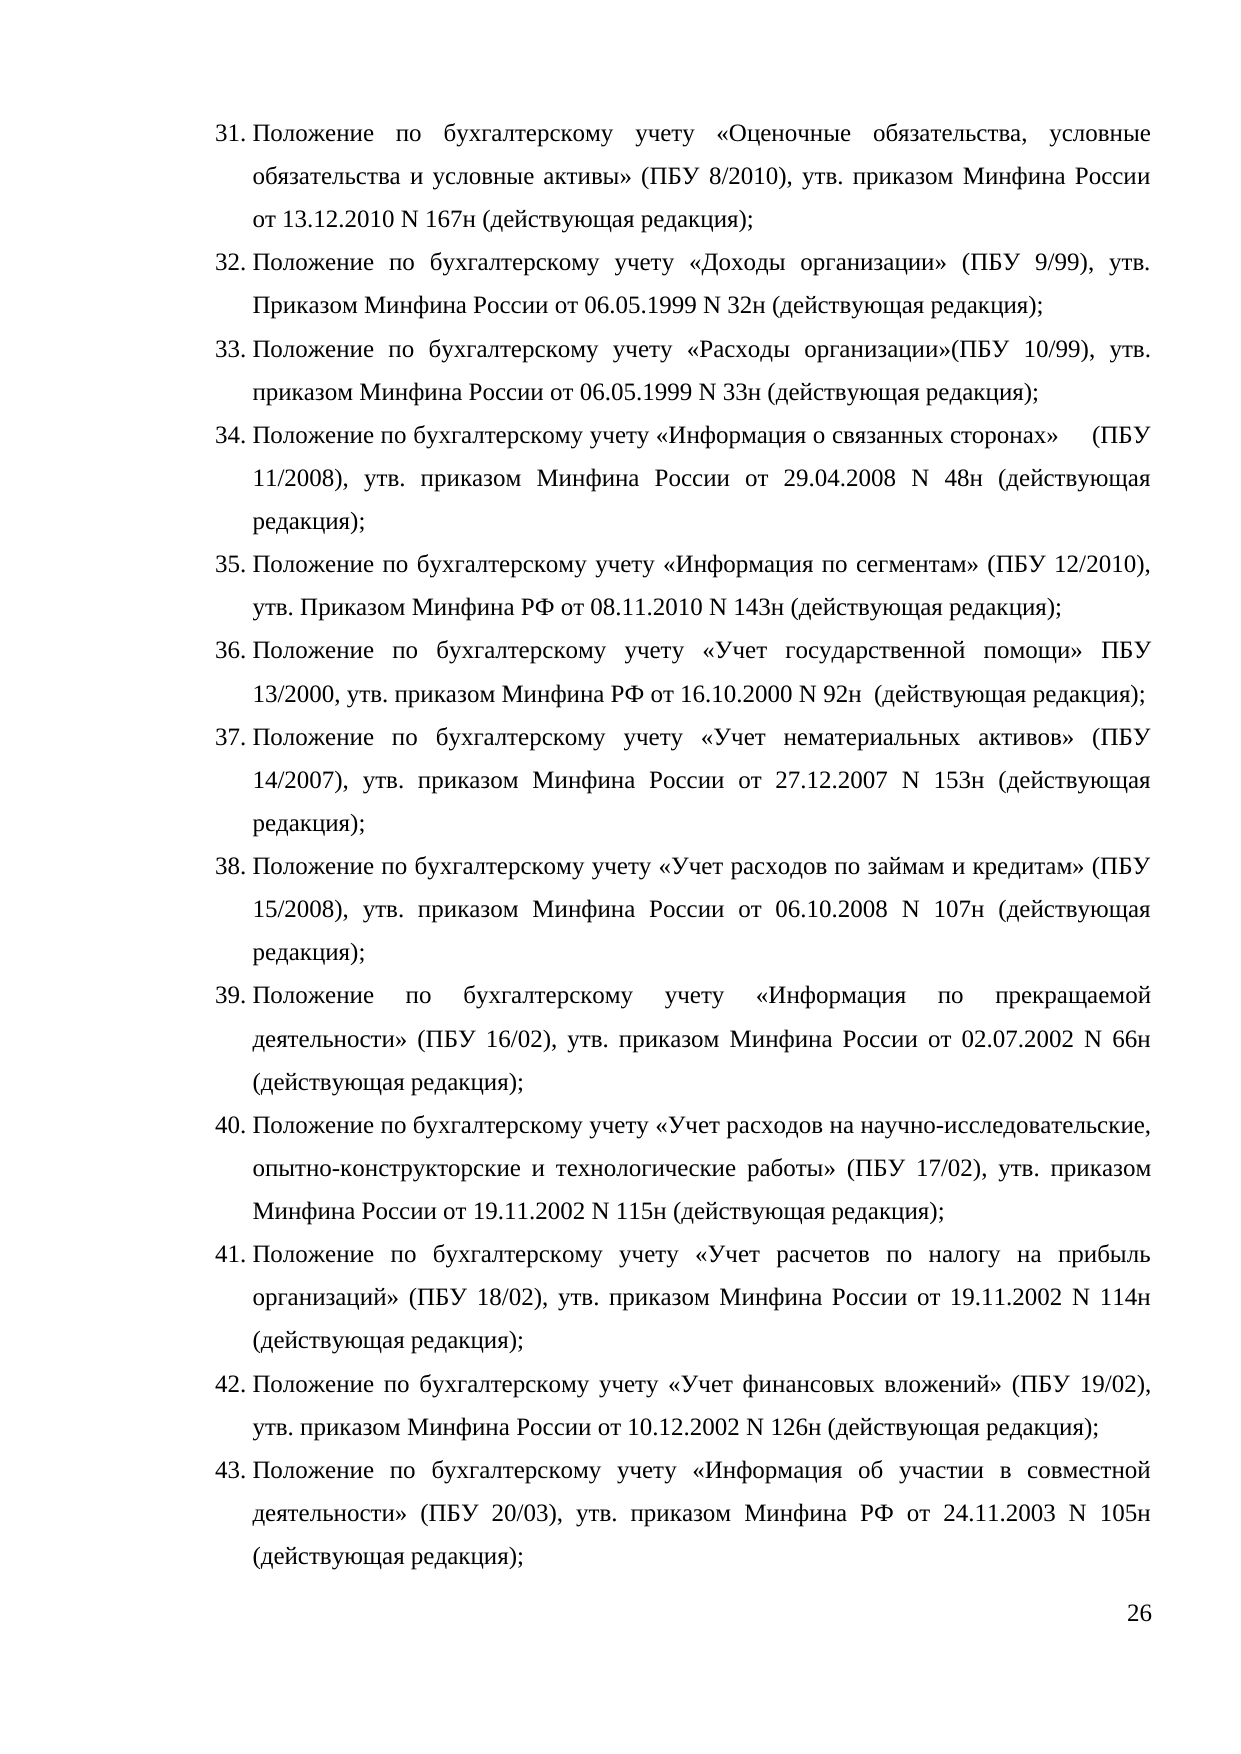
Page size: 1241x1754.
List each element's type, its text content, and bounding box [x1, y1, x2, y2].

list Положение по бухгалтерскому учету «Учет нематериальных активов» (ПБУ 14/2007), утв. приказом Минфина России от 27.12.2007 N 153н (действующая редакция); [215, 722, 1152, 837]
list Положение по бухгалтерскому учету «Учет финансовых вложений» (ПБУ 19/02), утв. приказом Минфина России от 10.12.2002 N 126н (действующая редакция); [215, 1369, 1152, 1441]
list Положение по бухгалтерскому учету «Информация о связанных сторонах» (ПБУ 11/2008), утв. приказом Минфина России от 29.04.2008 N 48н (действующая редакция); [215, 420, 1152, 535]
list Положение по бухгалтерскому учету «Учет расходов на научно-исследовательские, опытно-конструкторские и технологические работы» (ПБУ 17/02), утв. приказом Минфина России от 19.11.2002 N 115н (действующая редакция); [215, 1110, 1152, 1225]
list Положение по бухгалтерскому учету «Информация по сегментам» (ПБУ 12/2010), утв. Приказом Минфина РФ от 08.11.2010 N 143н (действующая редакция); [215, 549, 1152, 621]
list Положение по бухгалтерскому учету «Оценочные обязательства, условные обязательства и условные активы» (ПБУ 8/2010), утв. приказом Минфина России от 13.12.2010 N 167н (действующая редакция); [215, 118, 1152, 233]
list Положение по бухгалтерскому учету «Расходы организации»(ПБУ 10/99), утв. приказом Минфина России от 06.05.1999 N 33н (действующая редакция); [215, 334, 1152, 406]
list Положение по бухгалтерскому учету «Информация по прекращаемой деятельности» (ПБУ 16/02), утв. приказом Минфина России от 02.07.2002 N 66н (действующая редакция); [215, 981, 1152, 1096]
list Положение по бухгалтерскому учету «Доходы организации» (ПБУ 9/99), утв. Приказом Минфина России от 06.05.1999 N 32н (действующая редакция); [215, 247, 1152, 319]
list Положение по бухгалтерскому учету «Учет расчетов по налогу на прибыль организаций» (ПБУ 18/02), утв. приказом Минфина России от 19.11.2002 N 114н (действующая редакция); [215, 1239, 1152, 1354]
list Положение по бухгалтерскому учету «Учет расходов по займам и кредитам» (ПБУ 15/2008), утв. приказом Минфина России от 06.10.2008 N 107н (действующая редакция); [215, 851, 1152, 966]
list Положение по бухгалтерскому учету «Информация об участии в совместной деятельности» (ПБУ 20/03), утв. приказом Минфина РФ от 24.11.2003 N 105н (действующая редакция); [215, 1455, 1152, 1570]
list Положение по бухгалтерскому учету «Учет государственной помощи» ПБУ 13/2000, утв. приказом Минфина РФ от 16.10.2000 N 92н (действующая редакция); [215, 636, 1152, 707]
